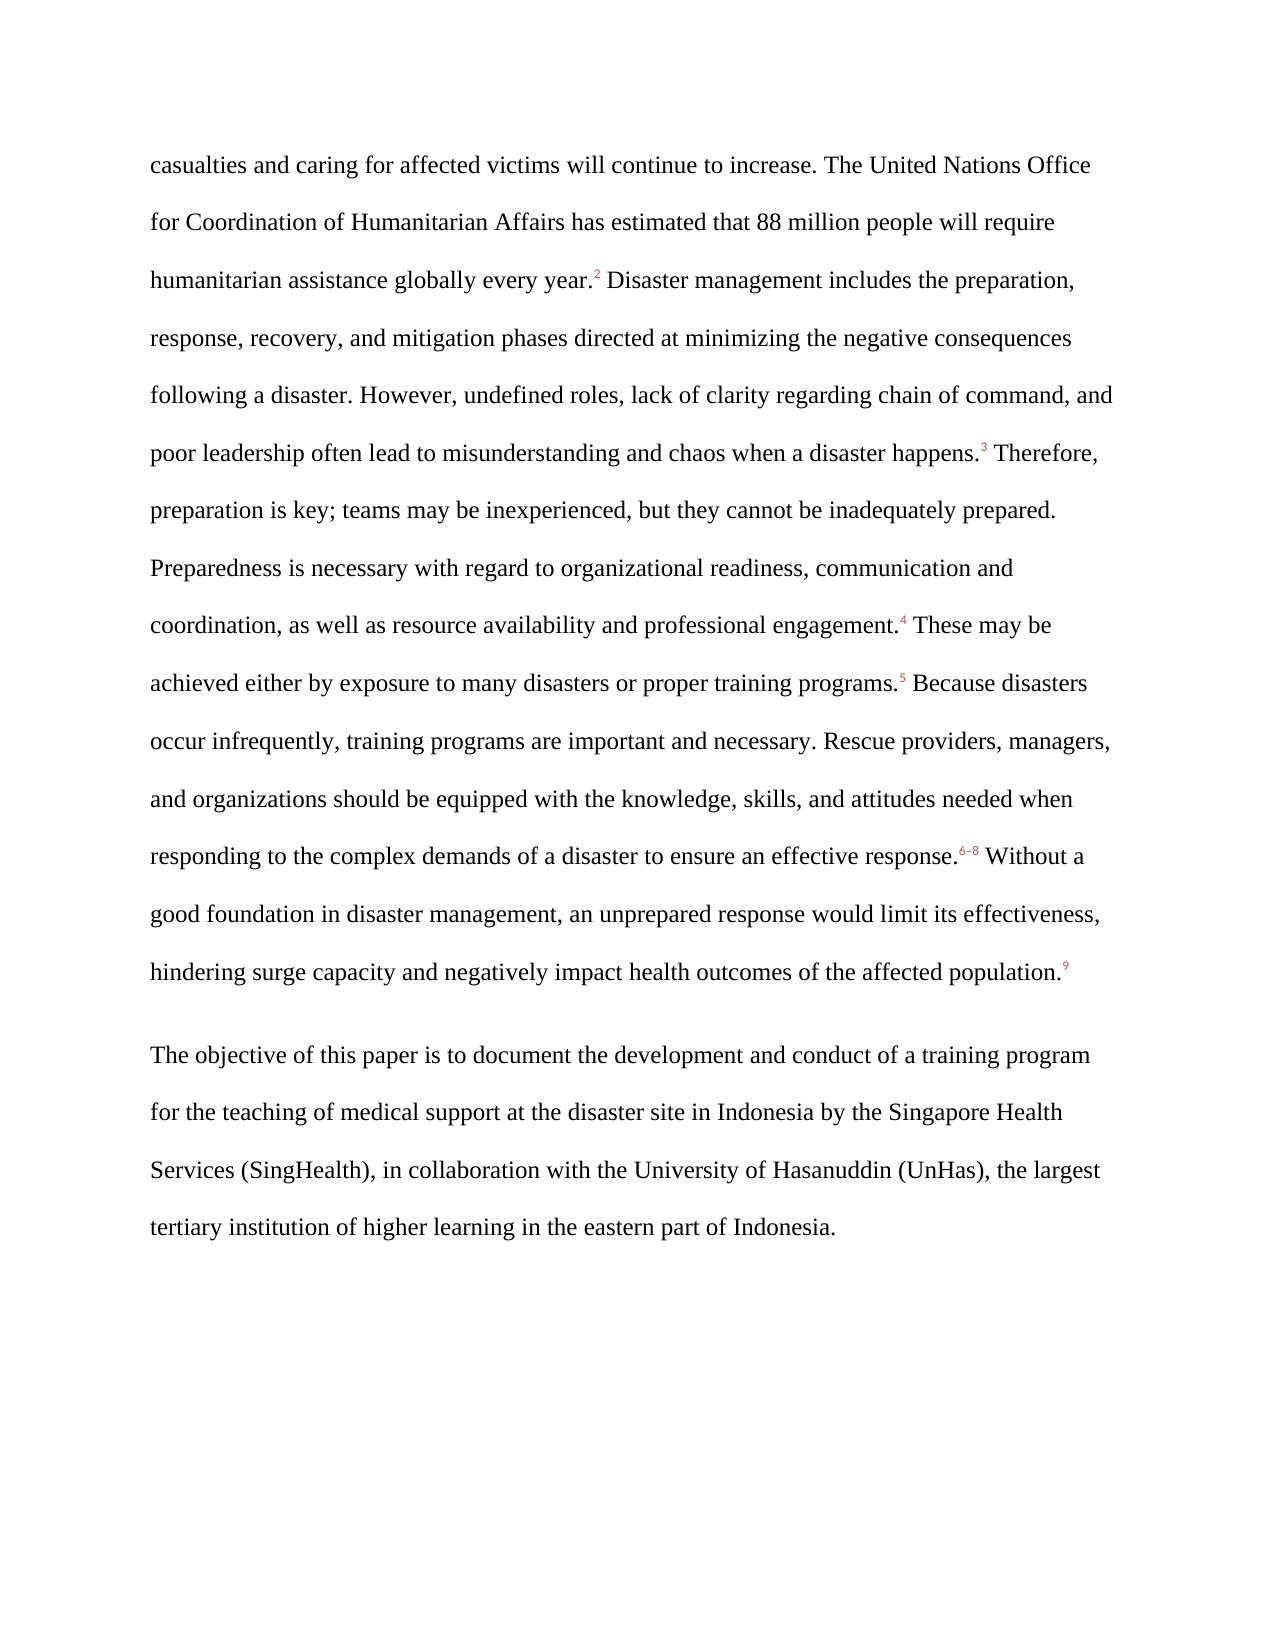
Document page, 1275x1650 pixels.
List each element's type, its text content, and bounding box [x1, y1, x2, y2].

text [150, 150, 1125, 986]
text The objective of this paper is to document the development and conduct of a training program for the teaching of medical support at the disaster site in Indonesia by the Singapore Health Services (SingHealth), in collaboration with the University of Hasanuddin (UnHas), the largest tertiary institution of higher learning in the eastern part of Indonesia. [150, 1040, 1125, 1241]
